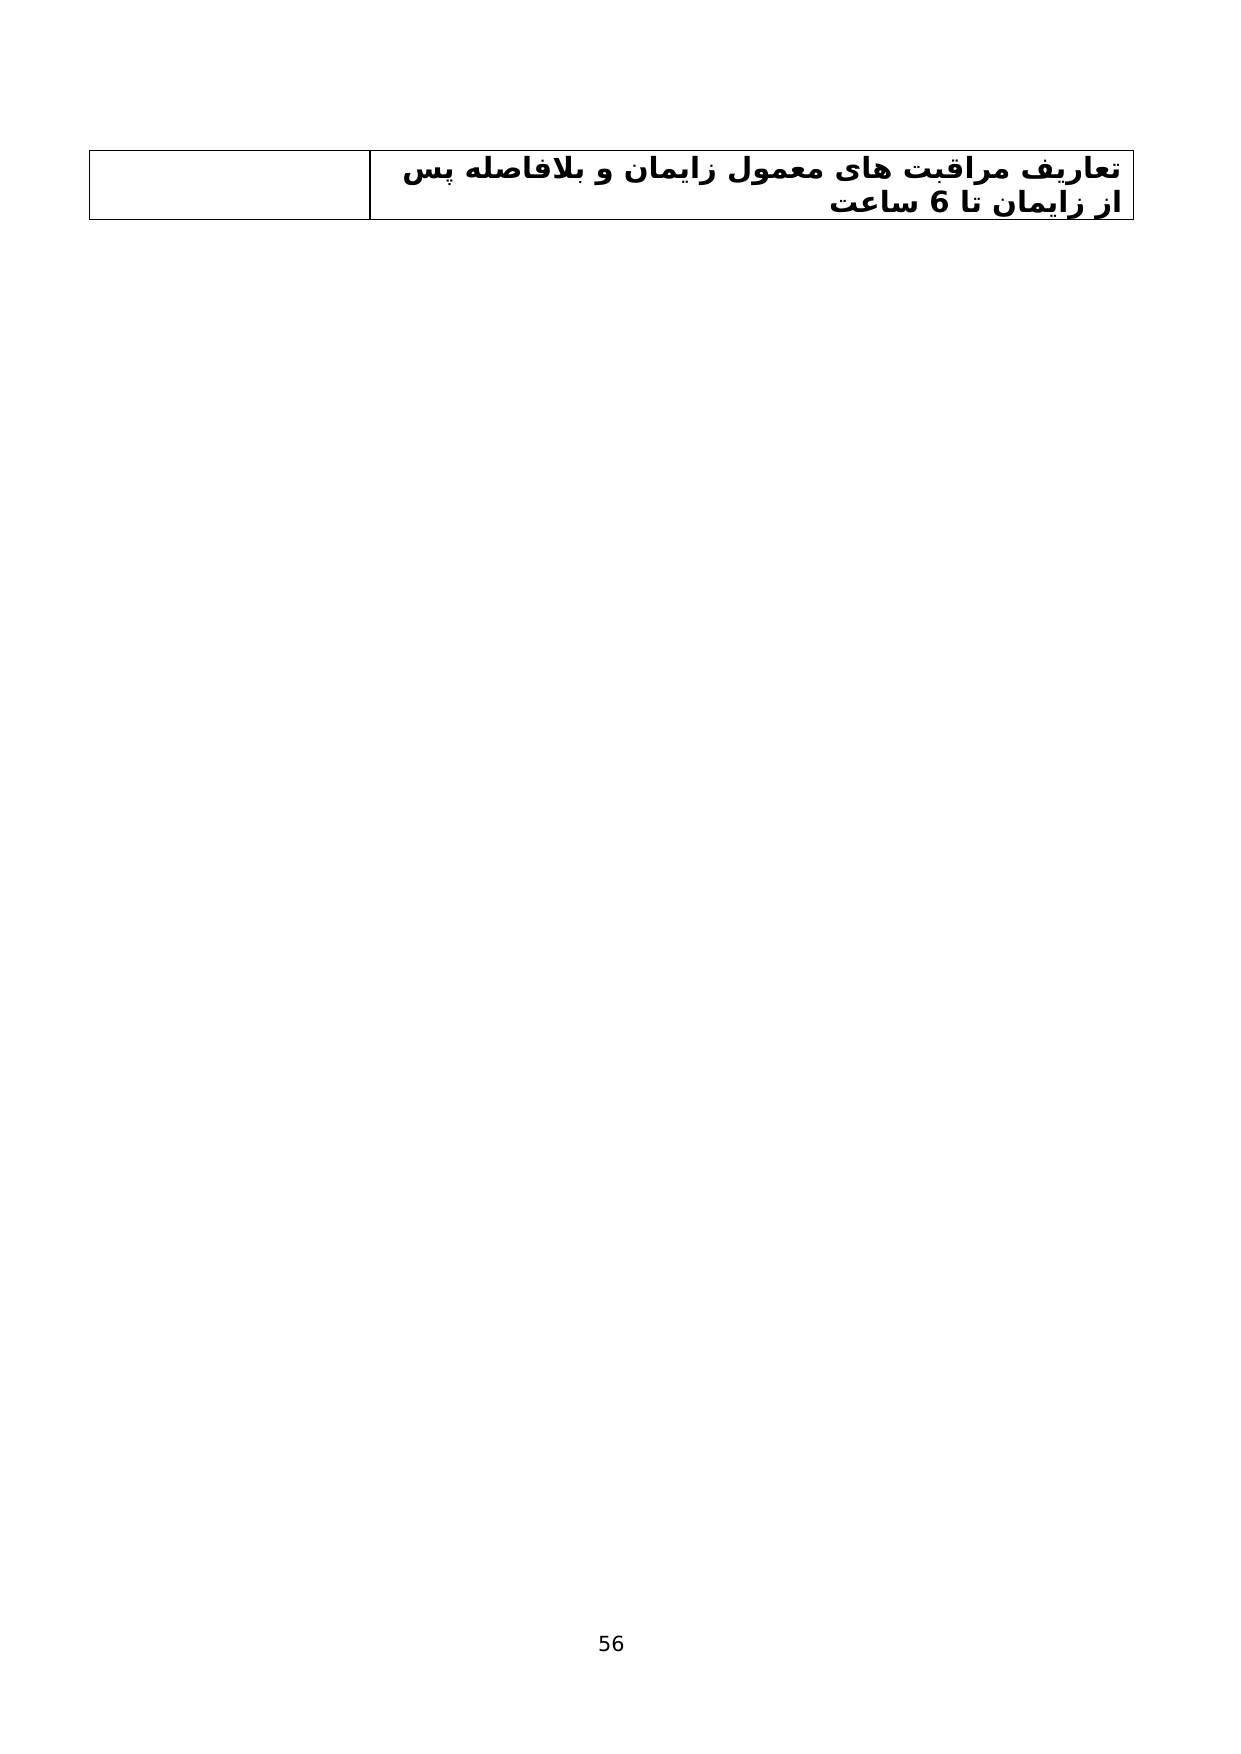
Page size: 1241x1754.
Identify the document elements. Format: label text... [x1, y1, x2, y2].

table_cell [90, 151, 369, 219]
table_cell تعاریف مراقبت های معمول زایمان و بلافاصله پس از زایمان تا 6 ساعت [371, 151, 1133, 219]
